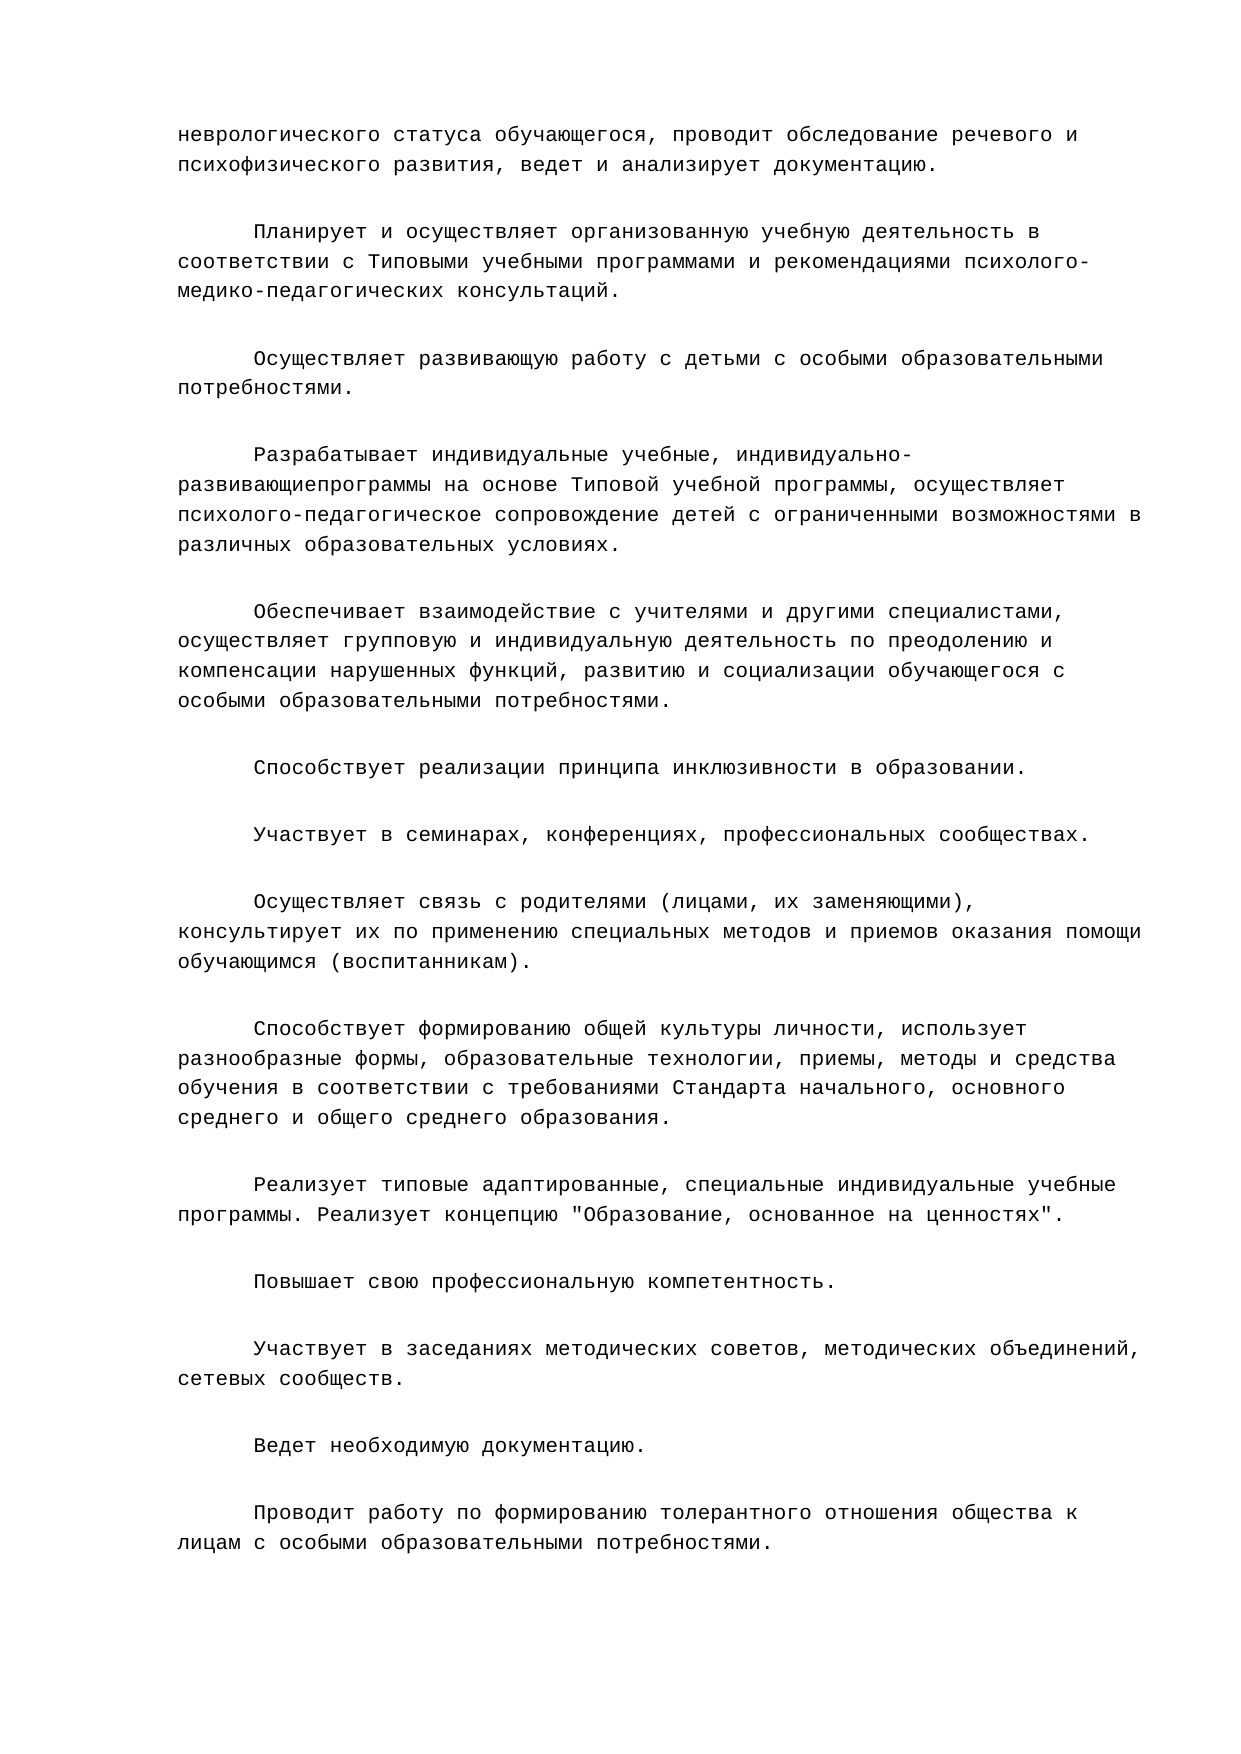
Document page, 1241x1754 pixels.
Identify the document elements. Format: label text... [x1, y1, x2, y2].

text Разрабатывает индивидуальные учебные, индивидуально-развивающиепрограммы на основе Типовой учебной программы, осуществляет психолого-педагогическое сопровождение детей с ограниченными возможностями в различных образовательных условиях. [177, 438, 1152, 557]
text Ведет необходимую документацию. [177, 1429, 1152, 1459]
text Осуществляет связь с родителями (лицами, их заменяющими), консультирует их по применению специальных методов и приемов оказания помощи обучающимся (воспитанникам). [177, 885, 1152, 974]
text Реализует типовые адаптированные, специальные индивидуальные учебные программы. Реализует концепцию "Образование, основанное на ценностях". [177, 1168, 1152, 1227]
text Осуществляет развивающую работу с детьми с особыми образовательными потребностями. [177, 342, 1152, 401]
text Проводит работу по формированию толерантного отношения общества к лицам с особыми образовательными потребностями. [177, 1496, 1152, 1556]
text Планирует и осуществляет организованную учебную деятельность в соответствии с Типовыми учебными программами и рекомендациями психолого-медико-педагогических консультаций. [177, 215, 1152, 304]
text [177, 118, 1152, 177]
text Повышает свою профессиональную компетентность. [177, 1265, 1152, 1295]
text Способствует реализации принципа инклюзивности в образовании. [177, 751, 1152, 781]
text Участвует в семинарах, конференциях, профессиональных сообществах. [177, 818, 1152, 848]
text Способствует формированию общей культуры личности, использует разнообразные формы, образовательные технологии, приемы, методы и средства обучения в соответствии с требованиями Стандарта начального, основного среднего и общего среднего образования. [177, 1012, 1152, 1131]
text Участвует в заседаниях методических советов, методических объединений, сетевых сообществ. [177, 1332, 1152, 1392]
text Обеспечивает взаимодействие с учителями и другими специалистами, осуществляет групповую и индивидуальную деятельность по преодолению и компенсации нарушенных функций, развитию и социализации обучающегося с особыми образовательными потребностями. [177, 595, 1152, 713]
